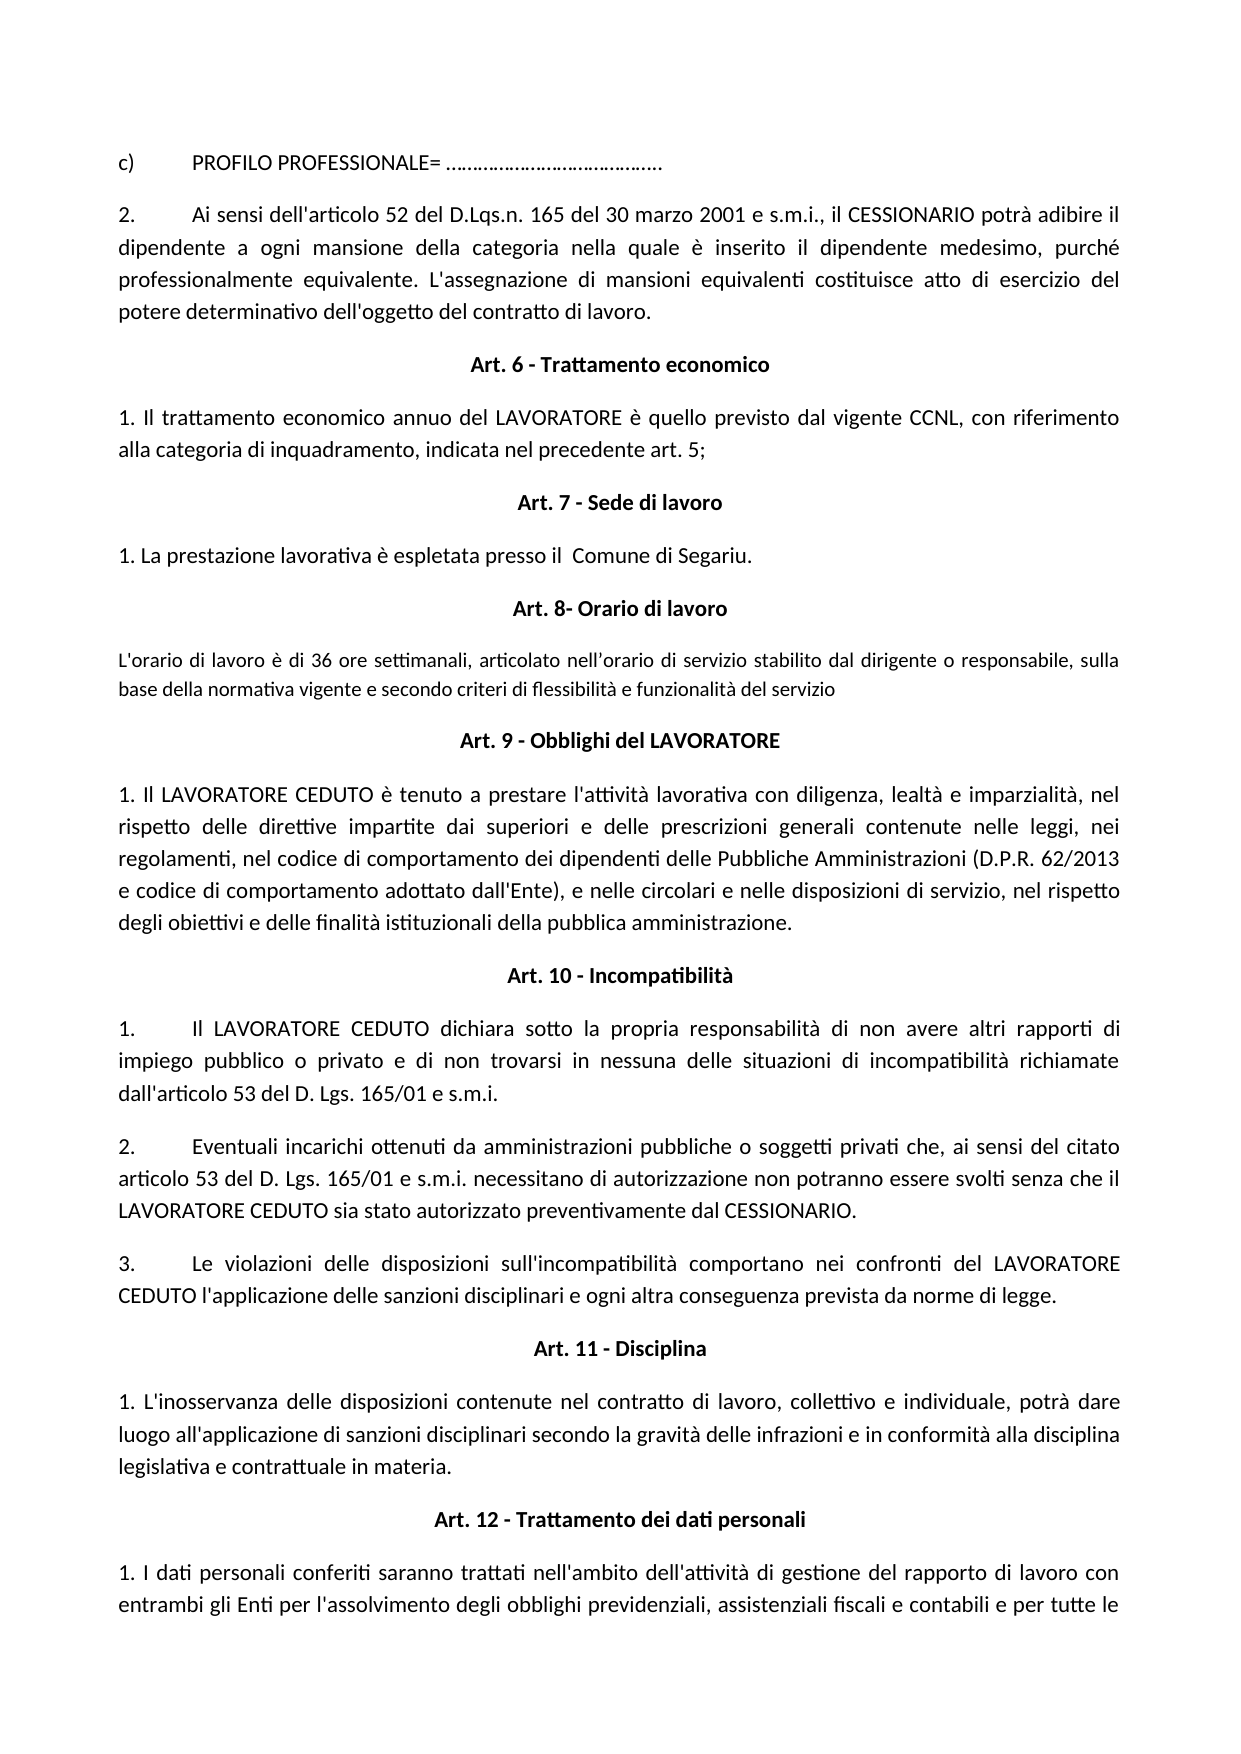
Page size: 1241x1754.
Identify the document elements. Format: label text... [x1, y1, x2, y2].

text Art. 7 - Sede di lavoro [118, 488, 1122, 516]
text L'orario di lavoro è di 36 ore settimanali, articolato nell’orario di servizio stabilito dal dirigente o responsabile, sulla base della normativa vigente e secondo criteri di flessibilità e funzionalità del servizio [118, 647, 1122, 702]
text 1. Il LAVORATORE CEDUTO è tenuto a prestare l'attività lavorativa con diligenza, lealtà e imparzialità, nel rispetto delle direttive impartite dai superiori e delle prescrizioni generali contenute nelle leggi, nei regolamenti, nel codice di comportamento dei dipendenti delle Pubbliche Amministrazioni (D.P.R. 62/2013 e codice di comportamento adottato dall'Ente), e nelle circolari e nelle disposizioni di servizio, nel rispetto degli obiettivi e delle finalità istituzionali della pubblica amministrazione. [118, 780, 1122, 936]
text Art. 6 - Trattamento economico [118, 350, 1122, 378]
text Art. 9 - Obblighi del LAVORATORE [118, 727, 1122, 755]
text Art. 12 - Trattamento dei dati personali [118, 1505, 1122, 1533]
text 1. Il LAVORATORE CEDUTO dichiara sotto la propria responsabilità di non avere altri rapporti di impiego pubblico o privato e di non trovarsi in nessuna delle situazioni di incompatibilità richiamate dall'articolo 53 del D. Lgs. 165/01 e s.m.i. [118, 1014, 1122, 1107]
text 3. Le violazioni delle disposizioni sull'incompatibilità comportano nei confronti del LAVORATORE CEDUTO l'applicazione delle sanzioni disciplinari e ogni altra conseguenza prevista da norme di legge. [118, 1249, 1122, 1309]
text 1. Il trattamento economico annuo del LAVORATORE è quello previsto dal vigente CCNL, con riferimento alla categoria di inquadramento, indicata nel precedente art. 5; [118, 403, 1122, 463]
text 2. Ai sensi dell'articolo 52 del D.Lqs.n. 165 del 30 marzo 2001 e s.m.i., il CESSIONARIO potrà adibire il dipendente a ogni mansione della categoria nella quale è inserito il dipendente medesimo, purché professionalmente equivalente. L'assegnazione di mansioni equivalenti costituisce atto di esercizio del potere determinativo dell'oggetto del contratto di lavoro. [118, 201, 1122, 325]
text Art. 10 - Incompatibilità [118, 961, 1122, 989]
text Art. 8- Orario di lavoro [118, 594, 1122, 622]
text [118, 1558, 1122, 1618]
text c) PROFILO PROFESSIONALE= ………………………………….. [118, 148, 1122, 176]
text 1. L'inosservanza delle disposizioni contenute nel contratto di lavoro, collettivo e individuale, potrà dare luogo all'applicazione di sanzioni disciplinari secondo la gravità delle infrazioni e in conformità alla disciplina legislativa e contrattuale in materia. [118, 1387, 1122, 1480]
text Art. 11 - Disciplina [118, 1334, 1122, 1362]
text 1. La prestazione lavorativa è espletata presso il Comune di Segariu. [118, 541, 1122, 569]
text 2. Eventuali incarichi ottenuti da amministrazioni pubbliche o soggetti privati che, ai sensi del citato articolo 53 del D. Lgs. 165/01 e s.m.i. necessitano di autorizzazione non potranno essere svolti senza che il LAVORATORE CEDUTO sia stato autorizzato preventivamente dal CESSIONARIO. [118, 1132, 1122, 1224]
